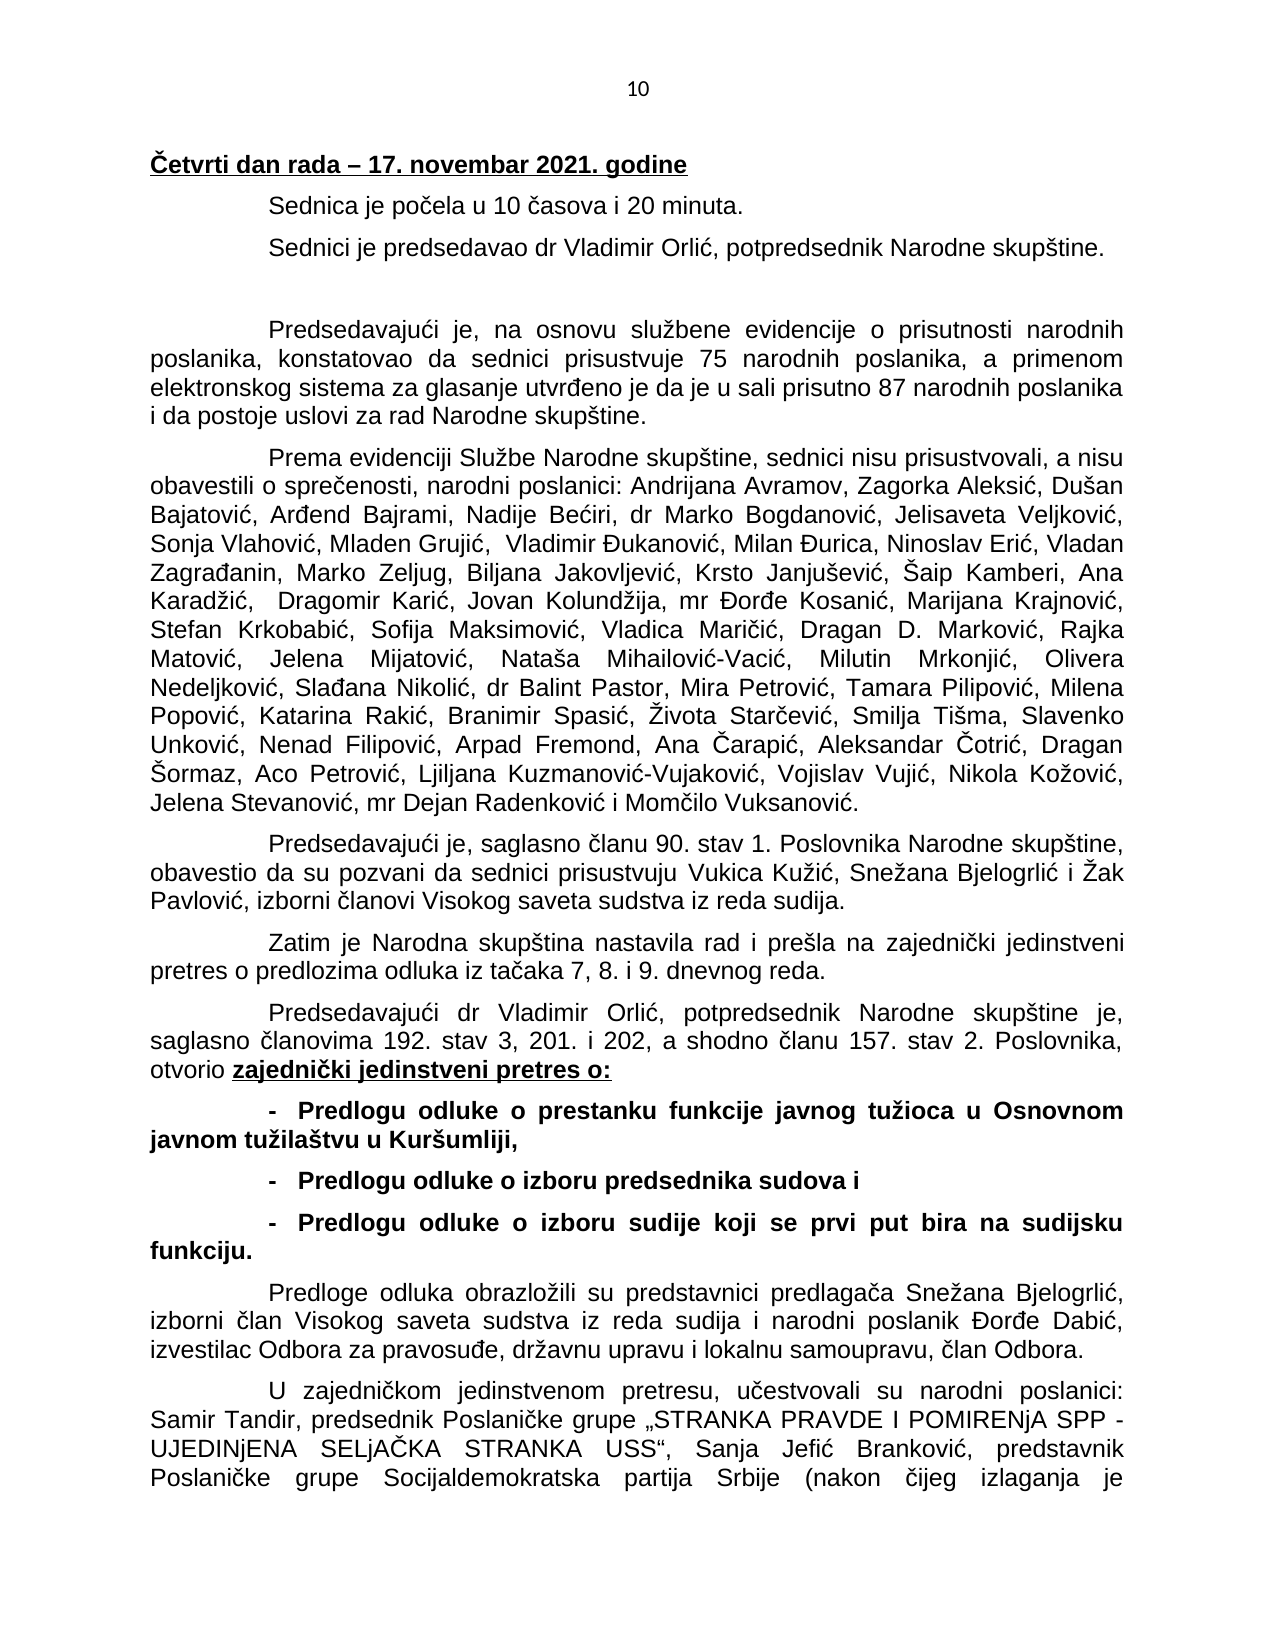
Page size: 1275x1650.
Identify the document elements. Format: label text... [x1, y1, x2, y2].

text Sednici je predsedavao dr Vladimir Orlić, potpredsednik Narodne skupštine. [150, 232, 1125, 261]
text Prema evidenciji Službe Narodne skupštine, sednici nisu prisustvovali, a nisu obavestili o sprečenosti, narodni poslanici: Andrijana Avramov, Zagorka Aleksić, Dušan Bajatović, Arđend Bajrami, Nadije Bećiri, dr Marko Bogdanović, Jelisaveta Veljković, Sonja Vlahović, Mladen Grujić, Vladimir Đukanović, Milan Đurica, Ninoslav Erić, Vladan Zagrađanin, Marko Zeljug, Biljana Jakovljević, Krsto Janjušević, Šaip Kamberi, Ana Karadžić, Dragomir Karić, Jovan Kolundžija, mr Đorđe Kosanić, Marijana Krajnović, Stefan Krkobabić, Sofija Maksimović, Vladica Maričić, Dragan D. Marković, Rajka Matović, Jelena Mijatović, Nataša Mihailović-Vacić, Milutin Mrkonjić, Olivera Nedeljković, Slađana Nikolić, dr Balint Pastor, Mira Petrović, Tamara Pilipović, Milena Popović, Katarina Rakić, Branimir Spasić, Života Starčević, Smilja Tišma, Slavenko Unković, Nenad Filipović, Arpad Fremond, Ana Čarapić, Aleksandar Čotrić, Dragan Šormaz, Aco Petrović, Ljiljana Kuzmanović-Vujaković, Vojislav Vujić, Nikola Kožović, Jelena Stevanović, mr Dejan Radenković i Momčilo Vuksanović. [150, 442, 1125, 816]
text - Predlogu odluke o prestanku funkcije javnog tužioca u Osnovnom javnom tužilaštvu u Kuršumliji, [150, 1096, 1125, 1154]
text Predsedavajući je, saglasno članu 90. stav 1. Poslovnika Narodne skupštine, obavestio da su pozvani da sednici prisustvuju Vukica Kužić, Snežana Bjelogrlić i Žak Pavlović, izborni članovi Visokog saveta sudstva iz reda sudija. [150, 829, 1125, 915]
text - Predlogu odluke o izboru sudije koji se prvi put bira na sudijsku funkciju. [150, 1207, 1125, 1265]
text Zatim je Narodna skupština nastavila rad i prešla na zajednički jedinstveni pretres o predlozima odluka iz tačaka 7, 8. i 9. dnevnog reda. [150, 927, 1125, 985]
text Predsedavajući dr Vladimir Orlić, potpredsednik Narodne skupštine je, saglasno članovima 192. stav 3, 201. i 202, a shodno članu 157. stav 2. Poslovnika, otvorio zajednički jedinstveni pretres o: [150, 997, 1125, 1084]
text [150, 1376, 1125, 1491]
text - Predlogu odluke o izboru predsednika sudova i [150, 1166, 1125, 1195]
text Predloge odluka obrazložili su predstavnici predlagača Snežana Bjelogrlić, izborni član Visokog saveta sudstva iz reda sudija i narodni poslanik Đorđe Dabić, izvestilac Odbora za pravosuđe, državnu upravu i lokalnu samoupravu, član Odbora. [150, 1277, 1125, 1364]
text Sednica je počela u 10 časova i 20 minuta. [150, 191, 1125, 220]
text Četvrti dan rada – 17. novembar 2021. godine [150, 150, 1125, 179]
text Predsedavajući je, na osnovu službene evidencije o prisutnosti narodnih poslanika, konstatovao da sednici prisustvuje 75 narodnih poslanika, a primenom elektronskog sistema za glasanje utvrđeno je da je u sali prisutno 87 narodnih poslanika i da postoje uslovi za rad Narodne skupštine. [150, 315, 1125, 430]
